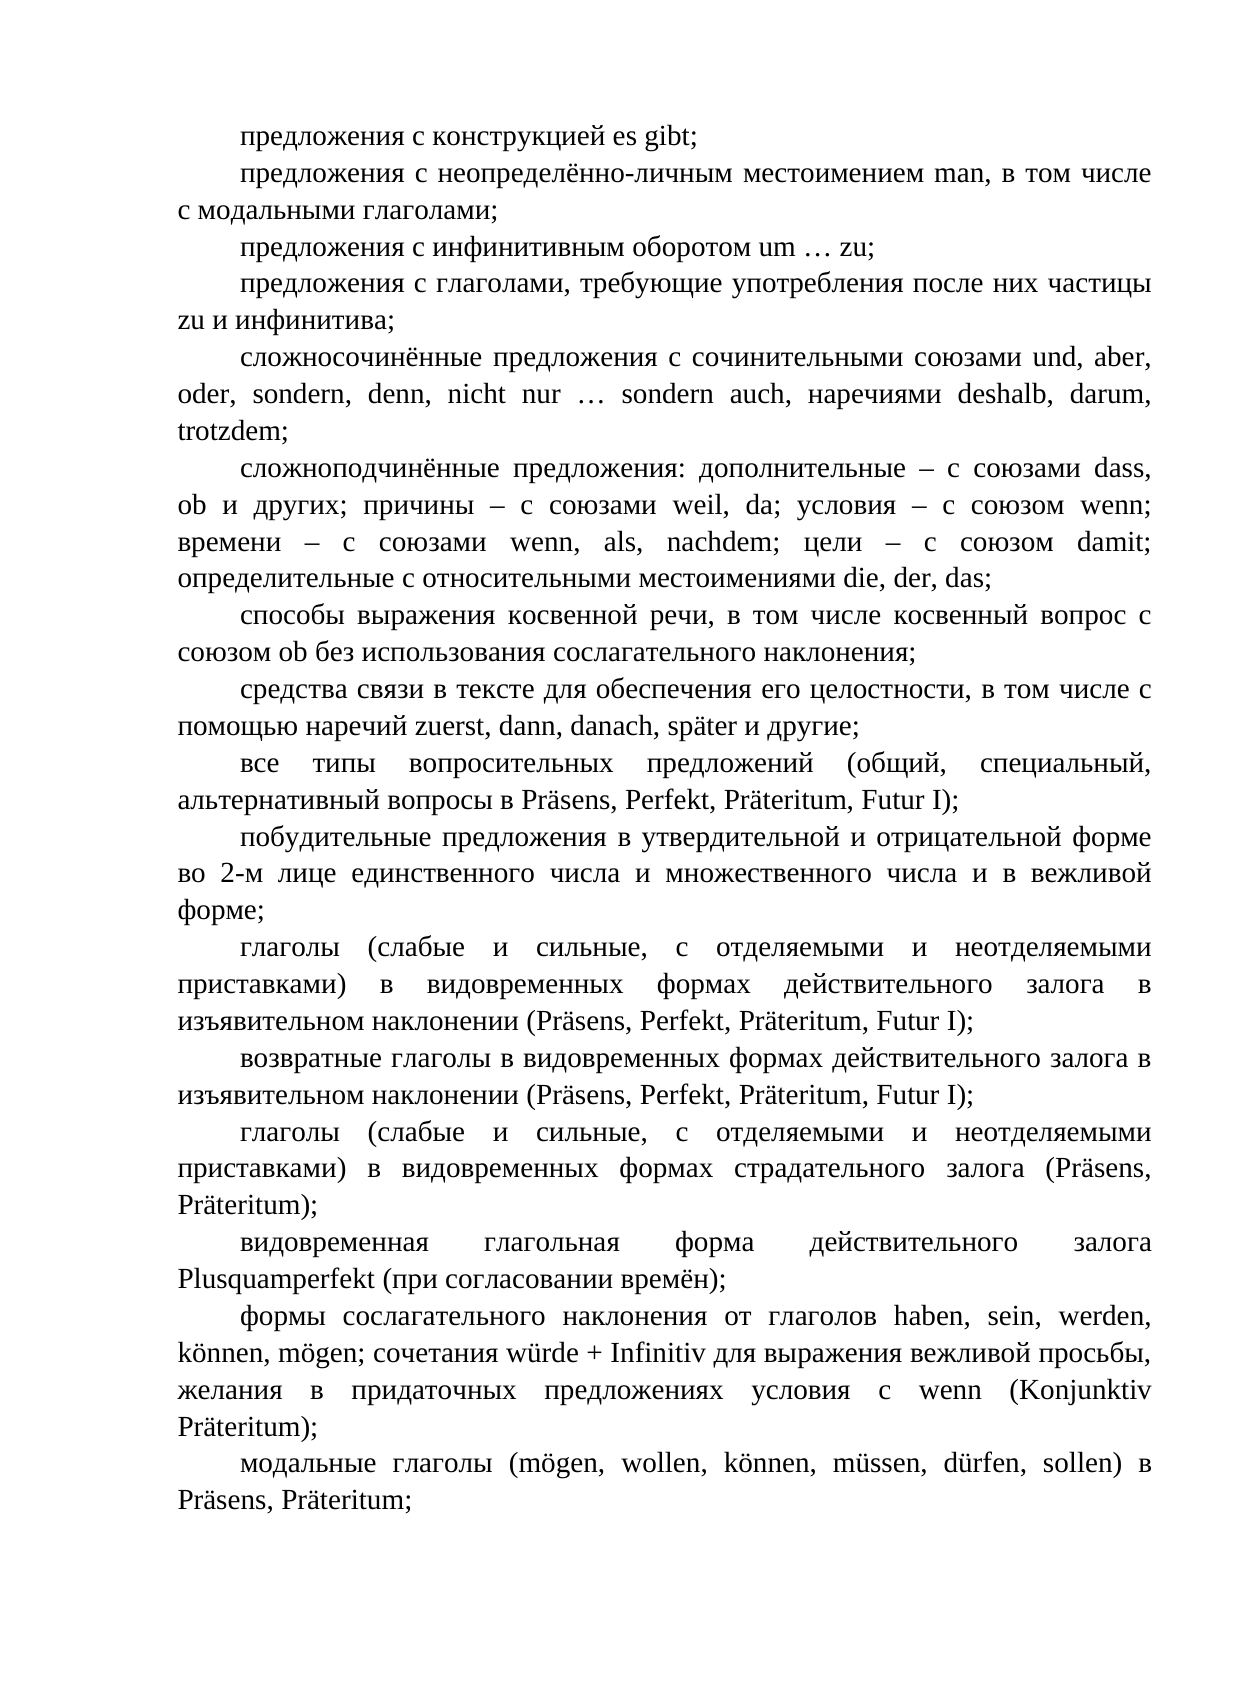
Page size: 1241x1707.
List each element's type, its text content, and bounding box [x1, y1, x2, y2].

text формы сослагательного наклонения от глаголов haben, sein, werden, können, mögen; сочетания würde + Infinitiv для выражения вежливой просьбы, желания в придаточных предложениях условия c wenn (Konjunktiv Präteritum); [177, 1298, 1152, 1442]
text предложения с инфинитивным оборотом um … zu; [177, 229, 1152, 262]
text сложноподчинённые предложения: дополнительные – с союзами dass, ob и других; причины – с союзами weil, da; условия – с союзом wenn; времени – с союзами wenn, als, nachdem; цели – с союзом damit; определительные с относительными местоимениями die, der, das; [177, 450, 1152, 594]
text возвратные глаголы в видовременных формах действительного залога в изъявительном наклонении (Präsens, Perfekt, Präteritum, Futur I); [177, 1040, 1152, 1110]
text предложения с неопределённо-личным местоимением man, в том числе с модальными глаголами; [177, 155, 1152, 225]
text все типы вопросительных предложений (общий, специальный, альтернативный вопросы в Präsens, Perfekt, Präteritum, Futur I); [177, 745, 1152, 815]
text предложения с конструкцией es gibt; [177, 118, 1152, 152]
text побудительные предложения в утвердительной и отрицательной форме во 2-м лице единственного числа и множественного числа и в вежливой форме; [177, 819, 1152, 926]
text предложения с глаголами, требующие употребления после них частицы zu и инфинитива; [177, 266, 1152, 336]
text сложносочинённые предложения с сочинительными союзами und, aber, oder, sondern, denn, nicht nur … sondern auch, наречиями deshalb, darum, trotzdem; [177, 339, 1152, 447]
text модальные глаголы (mögen, wollen, können, müssen, dürfen, sollen) в Präsens, Präteritum; [177, 1446, 1152, 1516]
text видовременная глагольная форма действительного залога Plusquamperfekt (при согласовании времён); [177, 1224, 1152, 1295]
text глаголы (слабые и сильные, с отделяемыми и неотделяемыми приставками) в видовременных формах страдательного залога (Präsens, Präteritum); [177, 1114, 1152, 1221]
text глаголы (слабые и сильные, с отделяемыми и неотделяемыми приставками) в видовременных формах действительного залога в изъявительном наклонении (Präsens, Perfekt, Präteritum, Futur I); [177, 929, 1152, 1037]
text способы выражения косвенной речи, в том числе косвенный вопрос с союзом ob без использования сослагательного наклонения; [177, 597, 1152, 668]
text средства связи в тексте для обеспечения его целостности, в том числе с помощью наречий zuerst, dann, danach, später и другие; [177, 671, 1152, 742]
